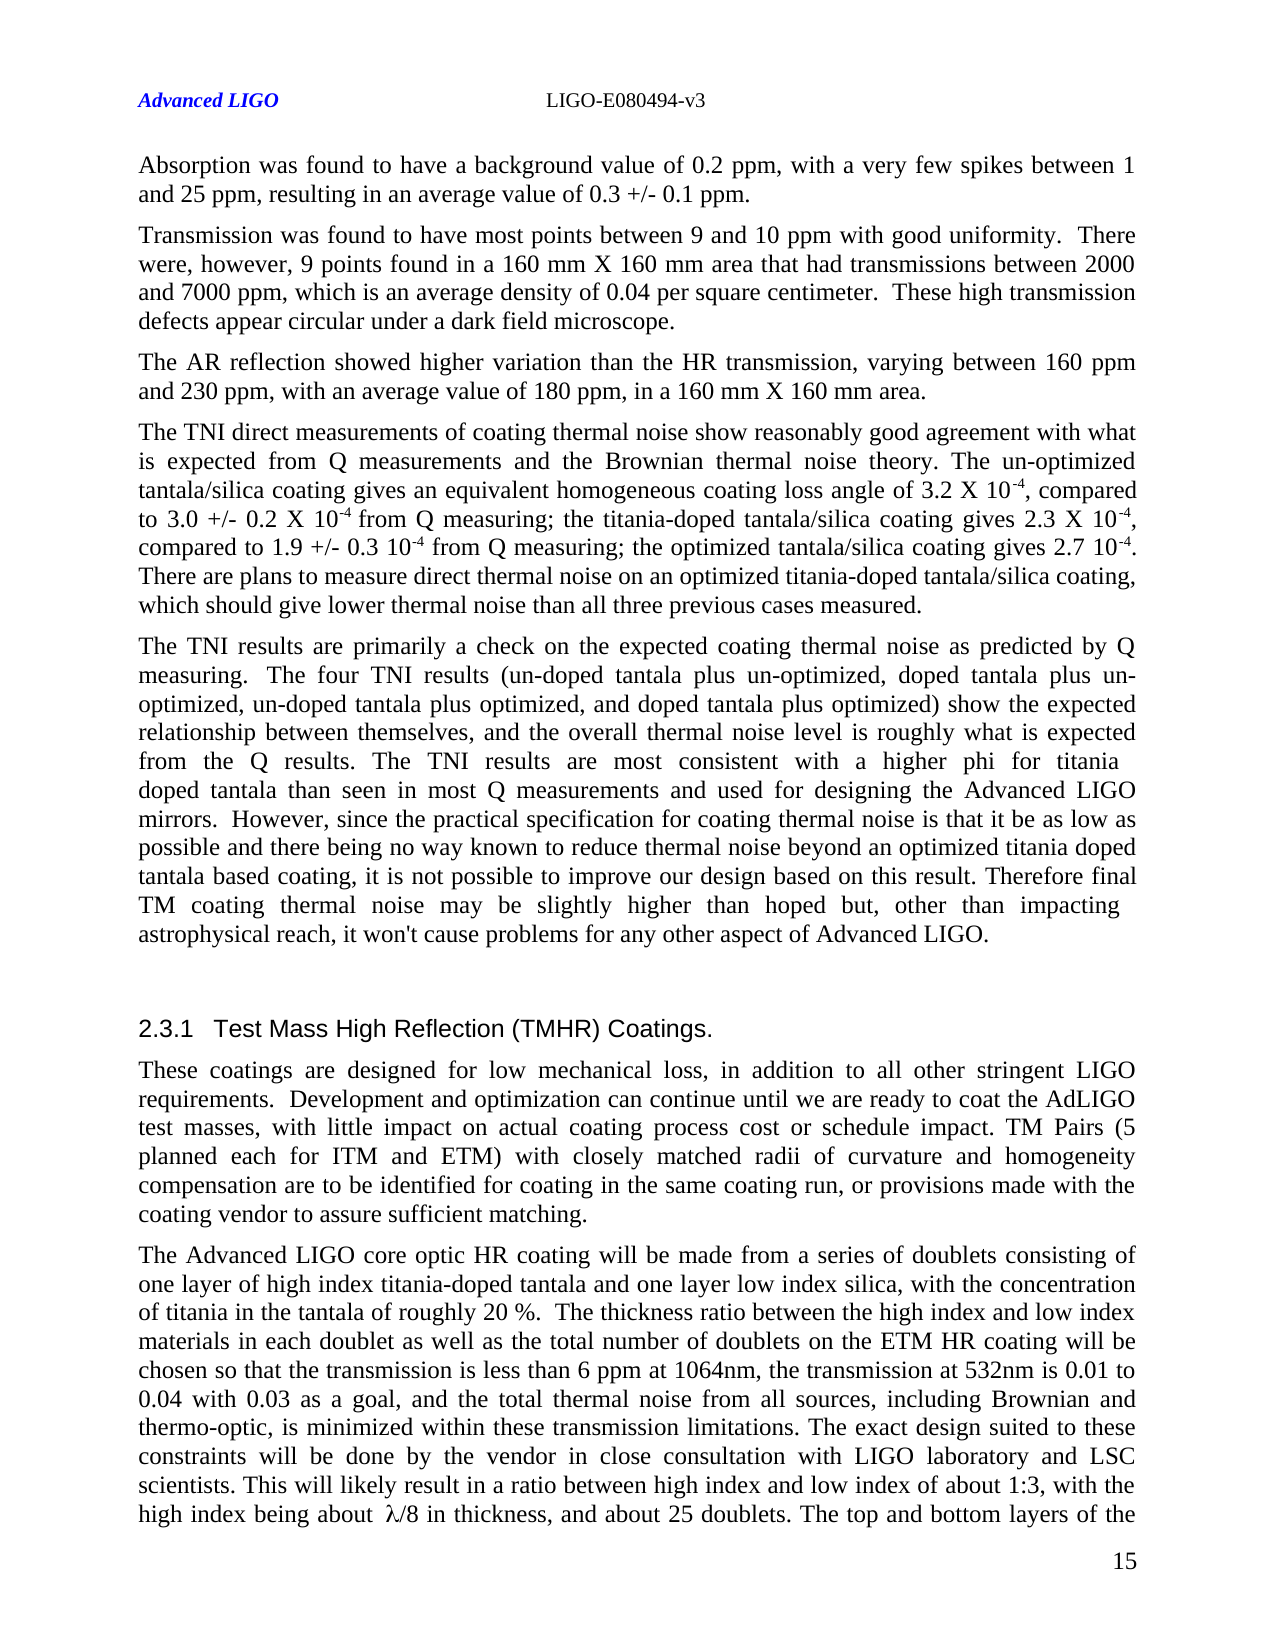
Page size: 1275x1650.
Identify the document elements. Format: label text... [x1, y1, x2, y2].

text The TNI direct measurements of coating thermal noise show reasonably good agreement with what is expected from Q measurements and the Brownian thermal noise theory. The un-optimized tantala/silica coating gives an equivalent homogeneous coating loss angle of 3.2 X 10-4, compared to 3.0 +/- 0.2 X 10-4 from Q measuring; the titania-doped tantala/silica coating gives 2.3 X 10-4, compared to 1.9 +/- 0.3 10-4 from Q measuring; the optimized tantala/silica coating gives 2.7 10-4. There are plans to measure direct thermal noise on an optimized titania-doped tantala/silica coating, which should give lower thermal noise than all three previous cases measured. [138, 417, 1137, 619]
subtitle Test Mass High Reflection (TMHR) Coatings. [138, 1014, 1137, 1042]
text These coatings are designed for low mechanical loss, in addition to all other stringent LIGO requirements. Development and optimization can continue until we are ready to coat the AdLIGO test masses, with little impact on actual coating process cost or schedule impact. TM Pairs (5 planned each for ITM and ETM) with closely matched radii of curvature and homogeneity compensation are to be identified for coating in the same coating run, or provisions made with the coating vendor to assure sufficient matching. [138, 1055, 1137, 1227]
text Transmission was found to have most points between 9 and 10 ppm with good uniformity. There were, however, 9 points found in a 160 mm X 160 mm area that had transmissions between 2000 and 7000 ppm, which is an average density of 0.04 per square centimeter. These high transmission defects appear circular under a dark field microscope. [138, 220, 1137, 335]
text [138, 1240, 1137, 1527]
text The TNI results are primarily a check on the expected coating thermal noise as predicted by Q measuring. The four TNI results (un-doped tantala plus un-optimized, doped tantala plus un-optimized, un-doped tantala plus optimized, and doped tantala plus optimized) show the expected relationship between themselves, and the overall thermal noise level is roughly what is expected from the Q results. The TNI results are most consistent with a higher phi for titania doped tantala than seen in most Q measurements and used for designing the Advanced LIGO mirrors. However, since the practical specification for coating thermal noise is that it be as low as possible and there being no way known to reduce thermal noise beyond an optimized titania doped tantala based coating, it is not possible to improve our design based on this result. Therefore final TM coating thermal noise may be slightly higher than hoped but, other than impacting astrophysical reach, it won't cause problems for any other aspect of Advanced LIGO. [138, 631, 1137, 947]
text Absorption was found to have a background value of 0.2 ppm, with a very few spikes between 1 and 25 ppm, resulting in an average value of 0.3 +/- 0.1 ppm. [138, 150, 1137, 207]
text The AR reflection showed higher variation than the HR transmission, varying between 160 ppm and 230 ppm, with an average value of 180 ppm, in a 160 mm X 160 mm area. [138, 347, 1137, 405]
